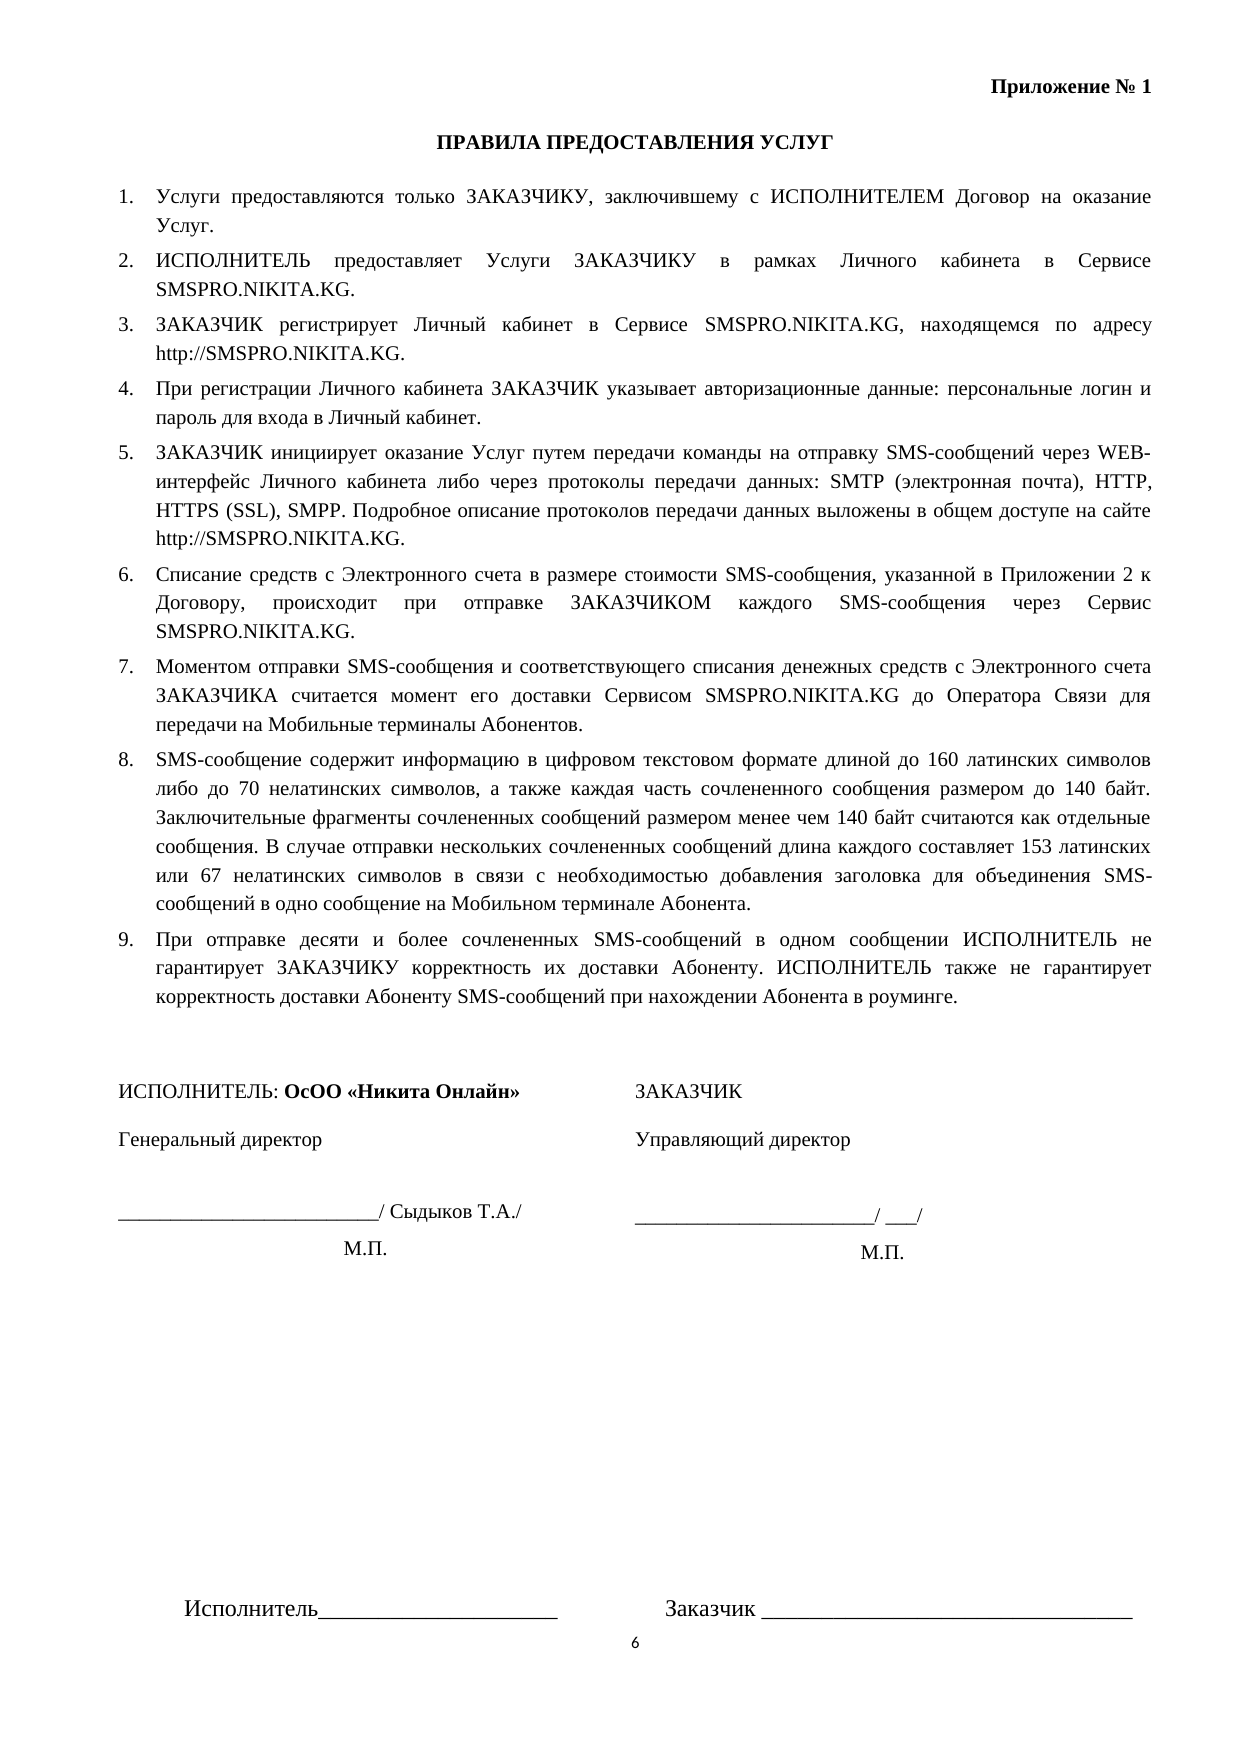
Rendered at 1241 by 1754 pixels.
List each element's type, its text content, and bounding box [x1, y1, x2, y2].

list При отправке десяти и более сочлененных SMS-сообщений в одном сообщении ИСПОЛНИТЕЛЬ не гарантирует ЗАКАЗЧИКУ корректность их доставки Абоненту. ИСПОЛНИТЕЛЬ также не гарантирует корректность доставки Абоненту SMS-сообщений при нахождении Абонента в роуминге. [118, 926, 1152, 1008]
list При регистрации Личного кабинета ЗАКАЗЧИК указывает авторизационные данные: персональные логин и пароль для входа в Личный кабинет. [118, 376, 1152, 429]
list ЗАКАЗЧИК инициирует оказание Услуг путем передачи команды на отправку SMS-сообщений через WEB-интерфейс Личного кабинета либо через протоколы передачи данных: SMTP (электронная почта), HTTP, HTTPS (SSL), SMPP. Подробное описание протоколов передачи данных выложены в общем доступе на сайте http://SMSPRO.NIKITA.KG. [118, 440, 1152, 550]
list ИСПОЛНИТЕЛЬ предоставляет Услуги ЗАКАЗЧИКУ в рамках Личного кабинета в Сервисе SMSPRO.NIKITA.KG. [118, 248, 1152, 301]
table_header ЗАКАЗЧИК Управляющий директор _______________________/ ___/ М.П. [624, 1055, 1140, 1284]
text ПРАВИЛА ПРЕДОСТАВЛЕНИЯ УСЛУГ [118, 130, 1152, 154]
list ЗАКАЗЧИК регистрирует Личный кабинет в Сервисе SMSPRO.NIKITA.KG, находящемся по адресу http://SMSPRO.NIKITA.KG. [118, 312, 1152, 365]
list Моментом отправки SMS-сообщения и соответствующего списания денежных средств с Электронного счета ЗАКАЗЧИКА считается момент его доставки Сервисом SMSPRO.NIKITA.KG до Оператора Связи для передачи на Мобильные терминалы Абонентов. [118, 654, 1152, 736]
text Приложение № 1 [118, 74, 1152, 98]
table_header ИСПОЛНИТЕЛЬ: ОсОО «Никита Онлайн» Генеральный директор _________________________/ Сыдыков Т.А./ М.П. [107, 1055, 623, 1284]
list Списание средств с Электронного счета в размере стоимости SMS-сообщения, указанной в Приложении 2 к Договору, происходит при отправке ЗАКАЗЧИКОМ каждого SMS-сообщения через Сервис SMSPRO.NIKITA.KG. [118, 561, 1152, 643]
list Услуги предоставляются только ЗАКАЗЧИКУ, заключившему с ИСПОЛНИТЕЛЕМ Договор на оказание Услуг. [118, 184, 1152, 237]
list SMS-сообщение содержит информацию в цифровом текстовом формате длиной до 160 латинских символов либо до 70 нелатинских символов, а также каждая часть сочлененного сообщения размером до 140 байт. Заключительные фрагменты сочлененных сообщений размером менее чем 140 байт считаются как отдельные сообщения. В случае отправки нескольких сочлененных сообщений длина каждого составляет 153 латинских или 67 нелатинских символов в связи с необходимостью добавления заголовка для объединения SMS-сообщений в одно сообщение на Мобильном терминале Абонента. [118, 747, 1152, 915]
